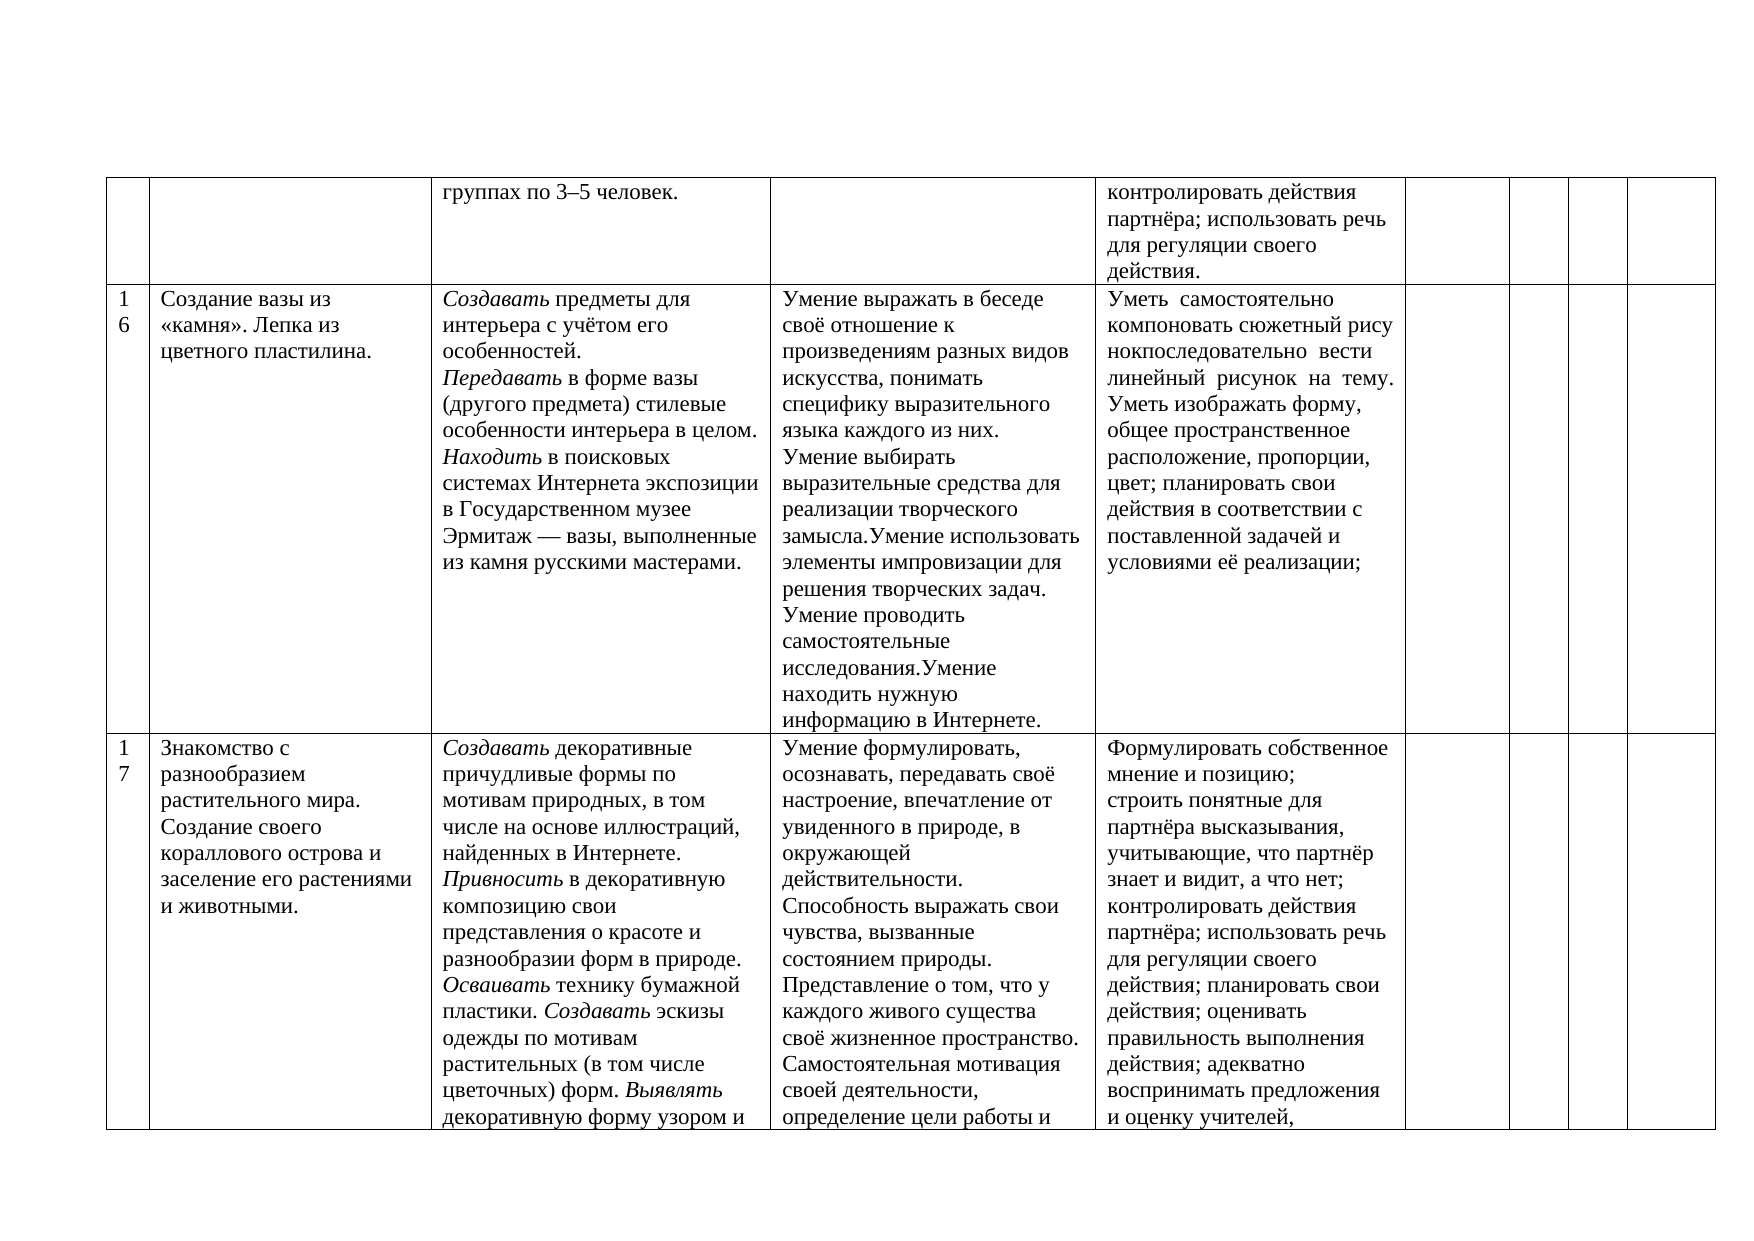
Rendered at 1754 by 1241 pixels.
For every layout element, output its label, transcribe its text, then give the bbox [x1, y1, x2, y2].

table_cell [1569, 285, 1627, 733]
table_cell [1406, 285, 1509, 733]
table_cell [150, 734, 431, 1129]
table_cell Создавать предметы для интерьера с учётом его особенностей. Передавать в форме вазы (другого предмета) стилевые особенности интерьера в целом. Находить в поисковых системах Интернета экспозиции в Государственном музее Эрмитаж — вазы, выполненные из камня русскими мастерами. [432, 285, 770, 733]
table_cell Умение выражать в беседе своё отношение к произведениям разных видов искусства, понимать специфику выразительного языка каждого из них. Умение выбирать выразительные средства для реализации творческого замысла.Умение использовать элементы импровизации для решения творческих задач. Умение проводить самостоятельные исследования.Умение находить нужную информацию в Интернете. [771, 285, 1095, 733]
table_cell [1096, 734, 1405, 1129]
table_cell [1406, 734, 1509, 1129]
table_cell [1510, 178, 1568, 284]
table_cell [1096, 178, 1405, 284]
table_cell [1569, 734, 1627, 1129]
table_cell Создание вазы из «камня». Лепка из цветного пластилина. [150, 285, 431, 733]
table_cell [1628, 285, 1715, 733]
table_cell 15 [107, 178, 149, 284]
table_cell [432, 734, 770, 1129]
table_cell 17 [107, 734, 149, 1129]
table_cell [1628, 734, 1715, 1129]
table_cell [1569, 178, 1627, 284]
table_cell [1510, 285, 1568, 733]
table_cell [1510, 734, 1568, 1129]
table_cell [771, 734, 1095, 1129]
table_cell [432, 178, 770, 284]
table_cell [1406, 178, 1509, 284]
table_cell 16 [107, 285, 149, 733]
table_cell [1628, 178, 1715, 284]
table_cell Уметь самостоятельно компоновать сюжетный рисунокпоследовательно вести линейный рисунок на тему. Уметь изображать форму, общее пространственное расположение, пропорции, цвет; планировать свои действия в соответствии с поставленной задачей и условиями её реализации; [1096, 285, 1405, 733]
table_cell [150, 178, 431, 284]
